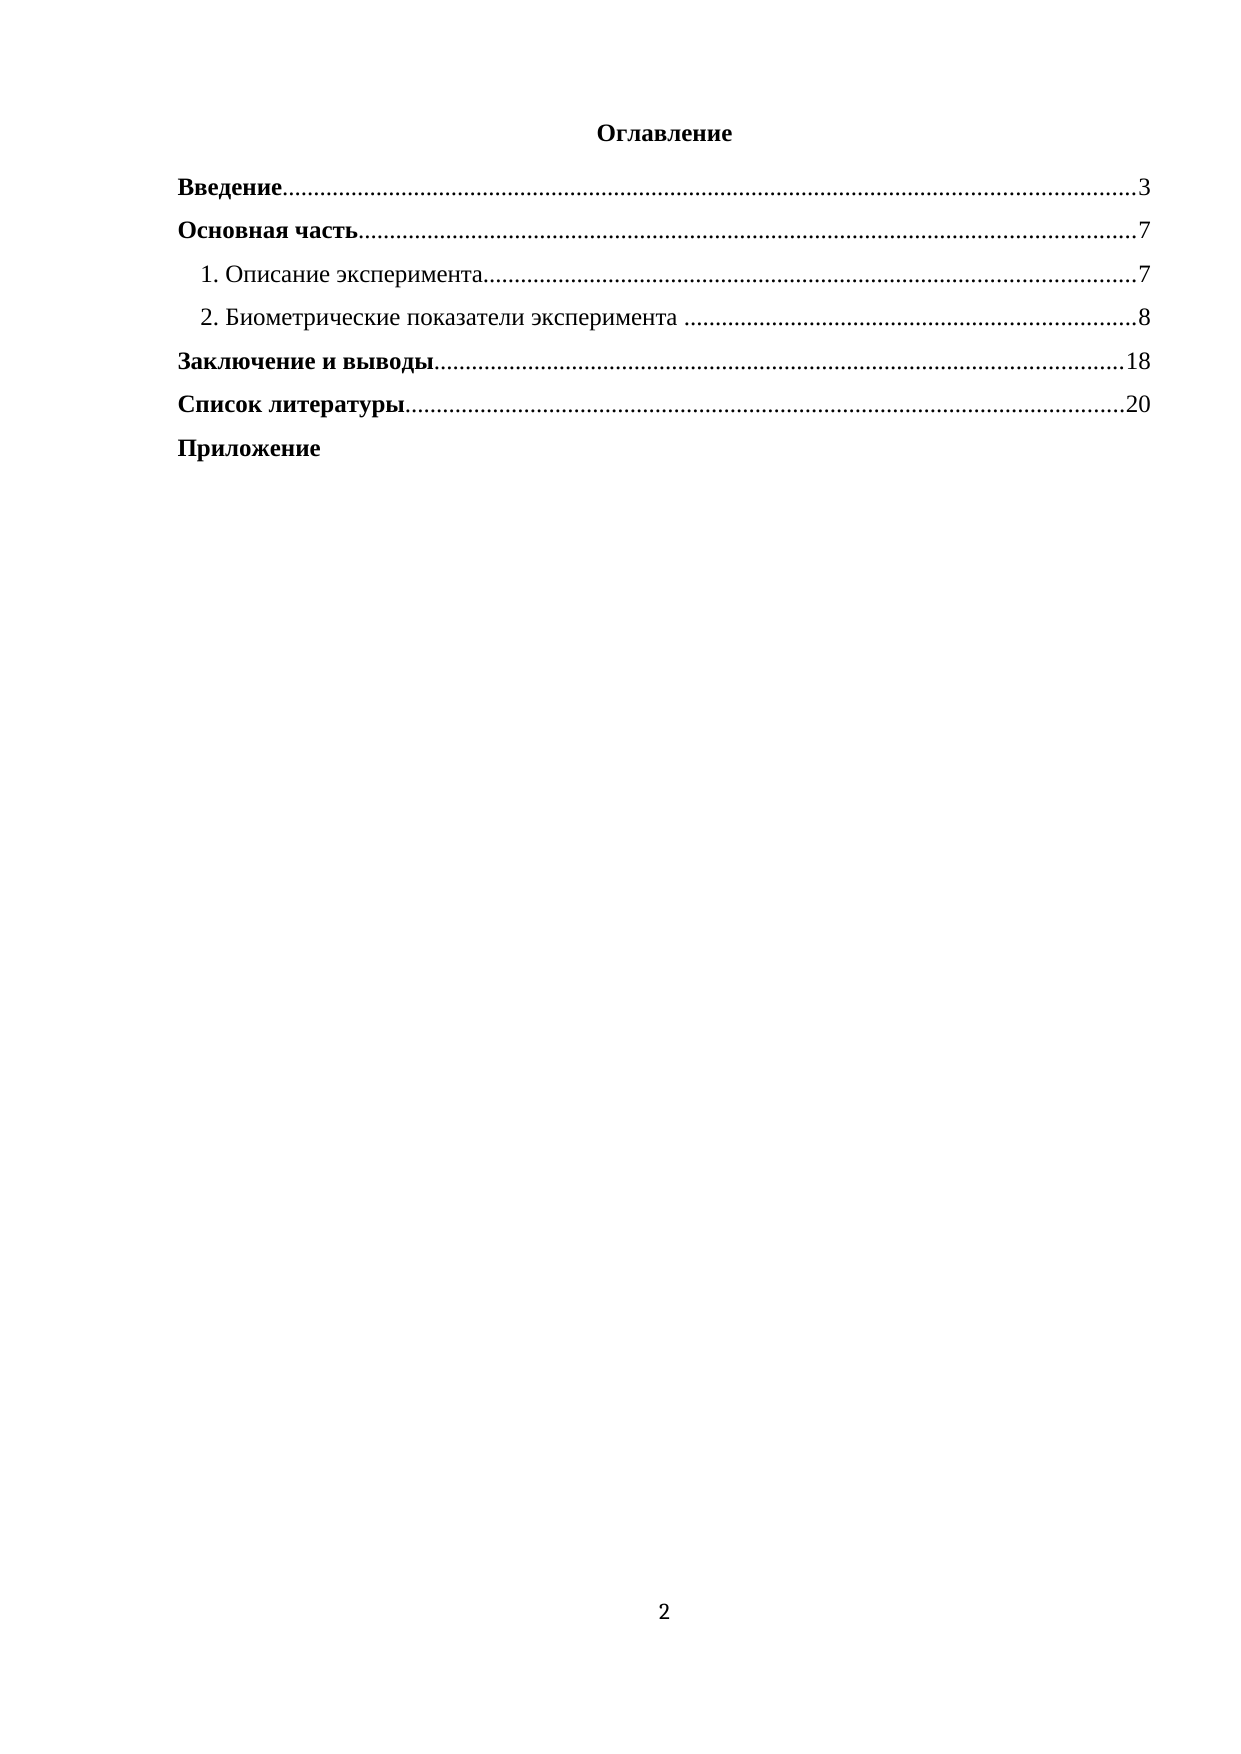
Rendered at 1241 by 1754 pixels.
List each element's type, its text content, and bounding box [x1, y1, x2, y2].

text Приложение [177, 433, 1152, 461]
text Заключение и выводы 18 [177, 346, 1152, 374]
text Оглавление [177, 118, 1152, 147]
text Введение 3 [177, 172, 1152, 201]
text 2. Биометрические показатели эксперимента 8 [200, 302, 1152, 331]
text Основная часть 7 [177, 215, 1152, 244]
text 1. Описание эксперимента 7 [200, 259, 1152, 288]
text Список литературы 20 [177, 389, 1152, 418]
